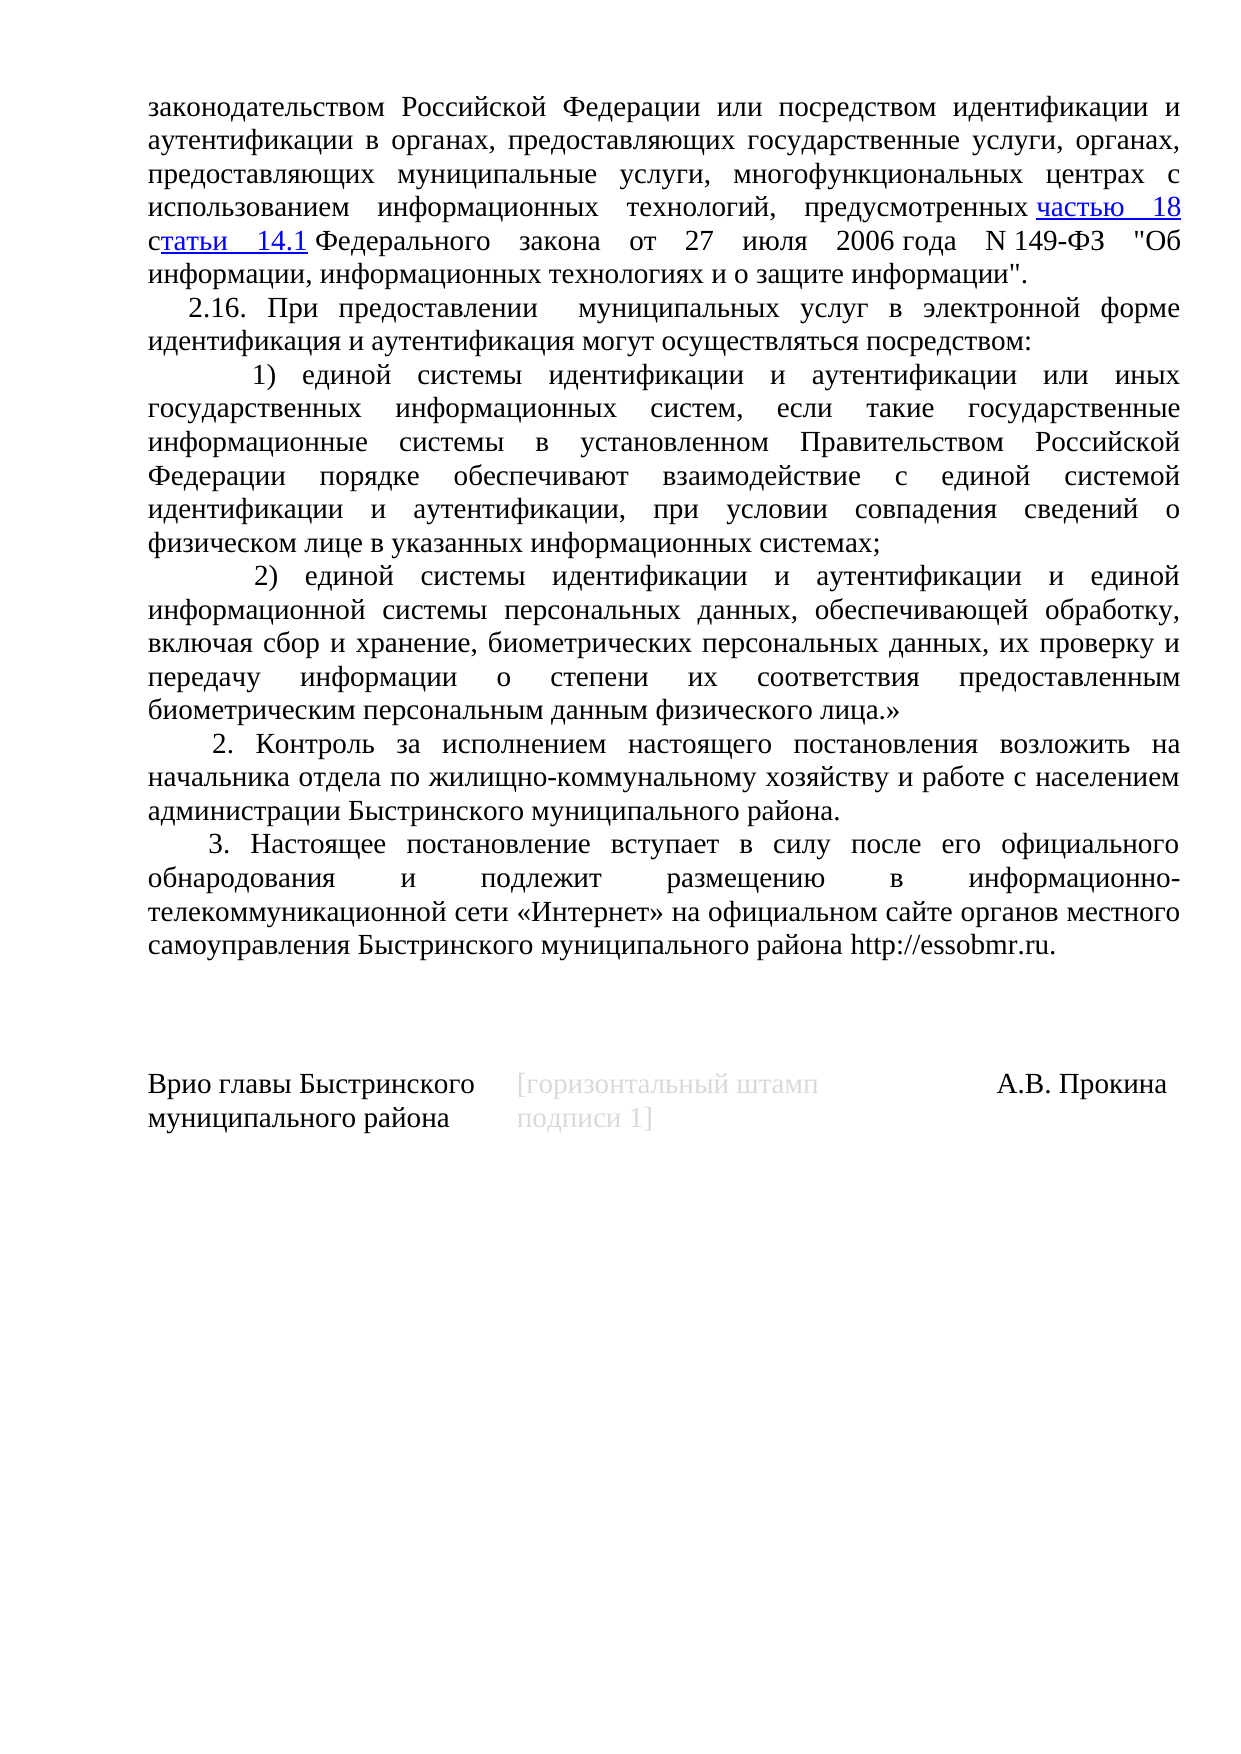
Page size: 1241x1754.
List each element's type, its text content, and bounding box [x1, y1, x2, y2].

text 2) единой системы идентификации и аутентификации и единой информационной системы персональных данных, обеспечивающей обработку, включая сбор и хранение, биометрических персональных данных, их проверку и передачу информации о степени их соответствия предоставленным биометрическим персональным данным физического лица.» [148, 558, 1181, 726]
text 2.16. При предоставлении муниципальных услуг в электронной форме идентификация и аутентификация могут осуществляться посредством: [148, 290, 1181, 357]
table_header А.В. Прокина [842, 1066, 1211, 1247]
table_header [горизонтальный штамп подписи 1] [517, 1066, 842, 1247]
table_header Врио главы Быстринского муниципального района [148, 1066, 517, 1247]
text законодательством Российской Федерации или посредством идентификации и аутентификации в органах, предоставляющих государственные услуги, органах, предоставляющих муниципальные услуги, многофункциональных центрах с использованием информационных технологий, предусмотренных частью 18 статьи 14.1 Федерального закона от 27 июля 2006 года N 149-ФЗ "Об информации, информационных технологиях и о защите информации". [148, 89, 1181, 290]
text 1) единой системы идентификации и аутентификации или иных государственных информационных систем, если такие государственные информационные системы в установленном Правительством Российской Федерации порядке обеспечивают взаимодействие с единой системой идентификации и аутентификации, при условии совпадения сведений о физическом лице в указанных информационных системах; [148, 357, 1181, 558]
text 3. Настоящее постановление вступает в силу после его официального обнародования и подлежит размещению в информационно-телекоммуникационной сети «Интернет» на официальном сайте органов местного самоуправления Быстринского муниципального района http://essobmr.ru. [148, 827, 1181, 961]
text 2. Контроль за исполнением настоящего постановления возложить на начальника отдела по жилищно-коммунальному хозяйству и работе с населением администрации Быстринского муниципального района. [148, 726, 1181, 827]
